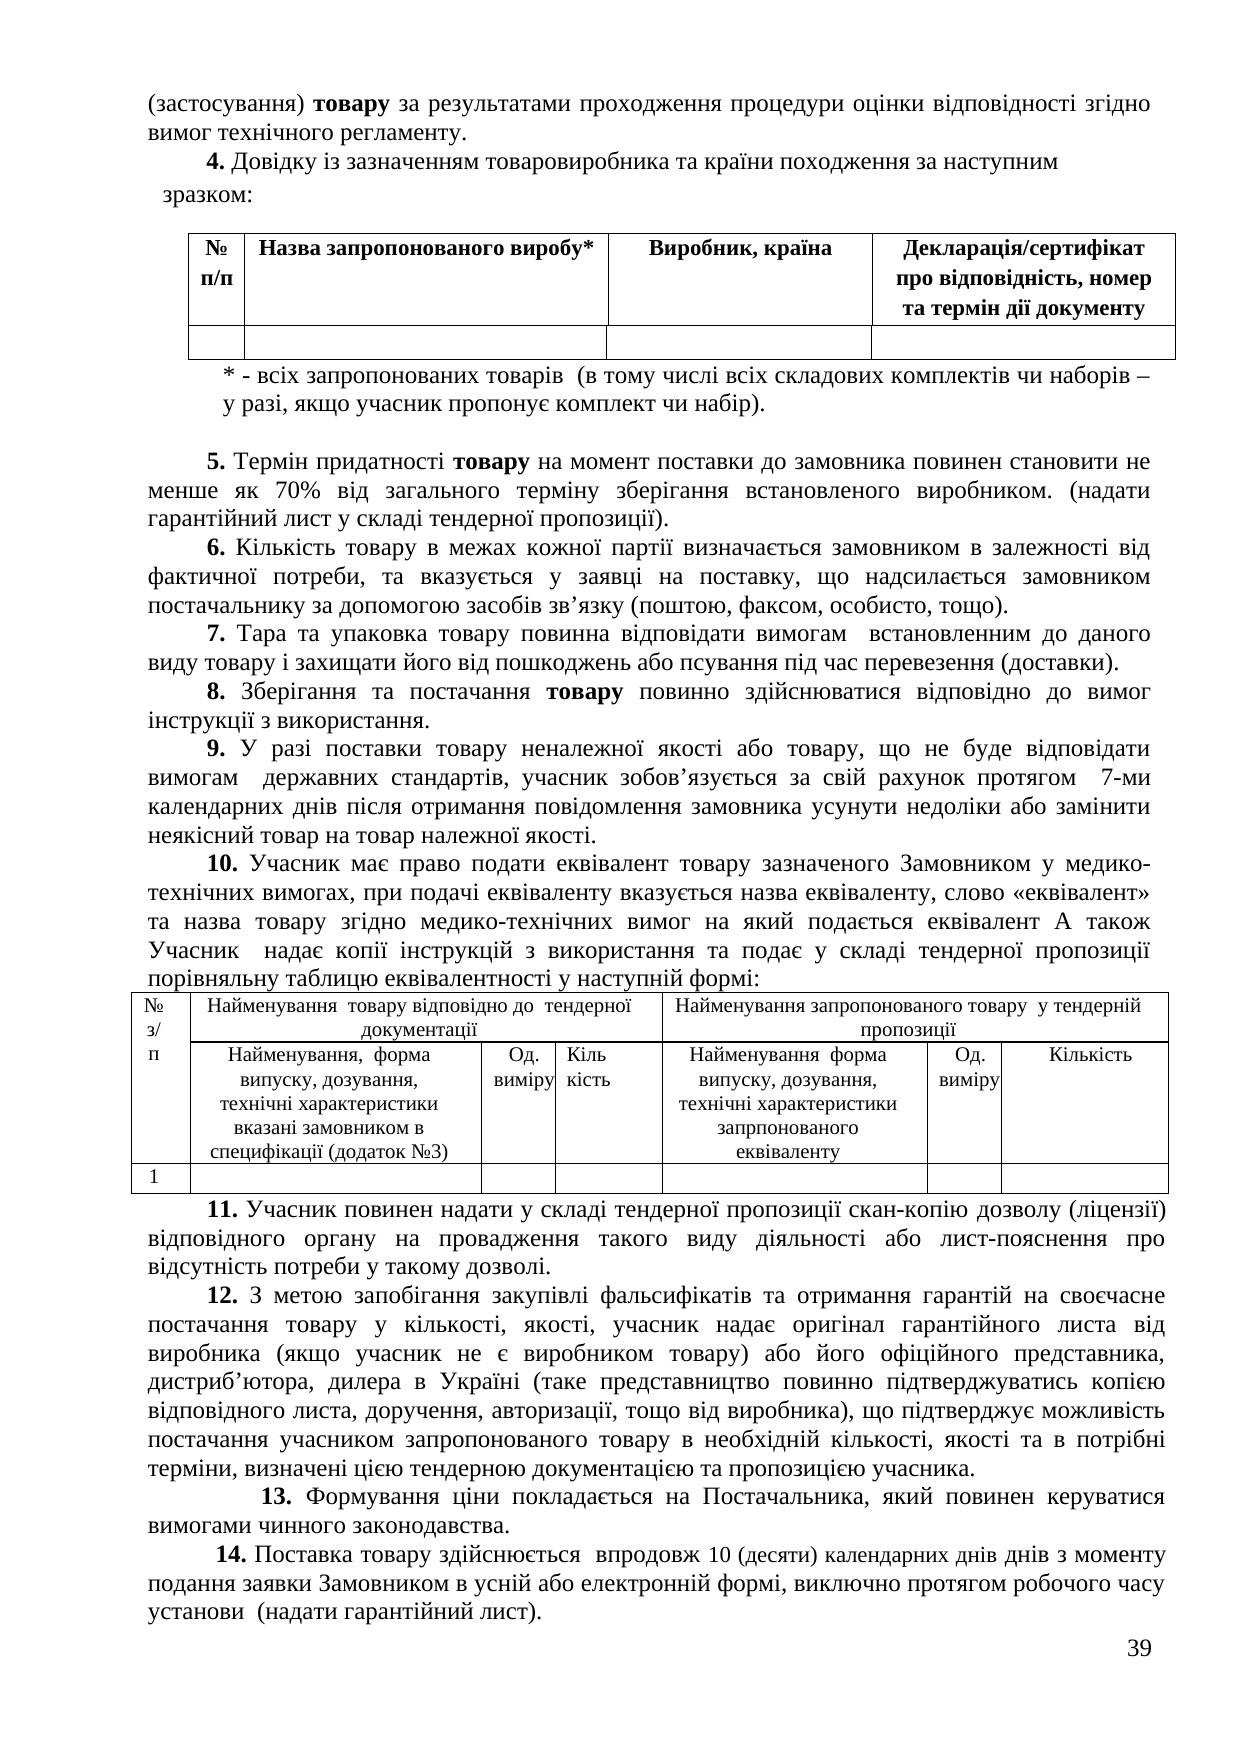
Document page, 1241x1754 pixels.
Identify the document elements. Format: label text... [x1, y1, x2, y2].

table_cell Од. виміру [482, 1043, 555, 1163]
table_cell [607, 326, 871, 359]
table_cell [189, 326, 244, 359]
text 6. Кількість товару в межах кожної партії визначається замовником в залежності від фактичної потреби, та вказується у заявці на поставку, що надсилається замовником постачальнику за допомогою засобів зв’язку (поштою, факсом, особисто, тощо). [148, 532, 1152, 618]
table_cell [928, 1164, 1001, 1193]
table_cell Од. виміру [928, 1043, 1001, 1163]
text 14. Поставка товару здійснюється впродовж 10 (десяти) календарних днів днів з моменту подання заявки Замовником в усній або електронній формі, виключно протягом робочого часу установи (надати гарантійний лист). [148, 1539, 1166, 1625]
text 13. Формування ціни покладається на Постачальника, який повинен керуватися вимогами чинного законодавства. [148, 1481, 1166, 1539]
table_cell [245, 326, 606, 359]
table_header Декларація/сертифікат про відповідність, номер та термін дії документу [873, 234, 1175, 324]
table_header № п/п [189, 234, 244, 324]
text 12. З метою запобігання закупівлі фальсифікатів та отримання гарантій на своєчасне постачання товару у кількості, якості, учасник надає оригінал гарантійного листа від виробника (якщо учасник не є виробником товару) або його офіційного представника, дистриб’ютора, дилера в Україні (таке представництво повинно підтверджуватись копією відповідного листа, доручення, авторизації, тощо від виробника), що підтверджує можливість постачання учасником запропонованого товару в необхідній кількості, якості та в потрібні терміни, визначені цією тендерною документацією та пропозицією учасника. [148, 1280, 1166, 1481]
table_header Виробник, країна [609, 234, 872, 324]
text 10. Учасник має право подати еквівалент товару зазначеного Замовником у медико-технічних вимогах, при подачі еквіваленту вказується назва еквіваленту, слово «еквівалент» та назва товару згідно медико-технічних вимог на який подається еквівалент А також Учасник надає копії інструкцій з використання та подає у складі тендерної пропозиції порівняльну таблицю еквівалентності у наступній формі: [148, 848, 1152, 992]
text * - всіх запропонованих товарів (в тому числі всіх складових комплектів чи наборів – у разі, якщо учасник пропонує комплект чи набір). [223, 360, 1152, 417]
table_header Найменування товару відповідно до тендерної документації [191, 993, 662, 1041]
table_cell [482, 1164, 555, 1193]
table_cell Найменування форма випуску, дозування, технічні характеристики запрпонованого еквіваленту [663, 1043, 927, 1163]
table_header Назва запропонованого виробу* [245, 234, 608, 324]
table_header № з/п [132, 993, 190, 1163]
table_cell [663, 1164, 927, 1193]
table_cell [1002, 1164, 1168, 1193]
table_cell Найменування, форма випуску, дозування, технічні характеристики вказані замовником в специфікації (додаток №3) [191, 1043, 481, 1163]
table_cell Кіль кість [556, 1043, 662, 1163]
text 5. Термін придатності товару на момент поставки до замовника повинен становити не менше як 70% від загального терміну зберігання встановленого виробником. (надати гарантійний лист у складі тендерної пропозиції). [148, 446, 1152, 532]
table_cell 1 [132, 1164, 190, 1193]
table_cell [191, 1164, 481, 1193]
table_cell [872, 326, 1175, 359]
text 4. Довідку із зазначенням товаровиробника та країни походження за наступним зразком: [162, 146, 1152, 208]
table_cell Кількість [1002, 1043, 1168, 1163]
text 7. Тара та упаковка товару повинна відповідати вимогам встановленним до даного виду товару і захищати його від пошкоджень або псування під час перевезення (доставки). [148, 618, 1152, 676]
table_header Найменування запропонованого товару у тендерній пропозиції [663, 993, 1168, 1041]
text 11. Учасник повинен надати у складі тендерної пропозиції скан-копію дозволу (ліцензії) відповідного органу на провадження такого виду діяльності або лист-пояснення про відсутність потреби у такому дозволі. [148, 1194, 1166, 1280]
text 8. Зберігання та постачання товару повинно здійснюватися відповідно до вимог інструкції з використання. [148, 676, 1152, 733]
table_cell [556, 1164, 662, 1193]
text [148, 88, 1152, 146]
text 9. У разі поставки товару неналежної якості або товару, що не буде відповідати вимогам державних стандартів, учасник зобов’язується за свій рахунок протягом 7-ми календарних днів після отримання повідомлення замовника усунути недоліки або замінити неякісний товар на товар належної якості. [148, 733, 1152, 848]
